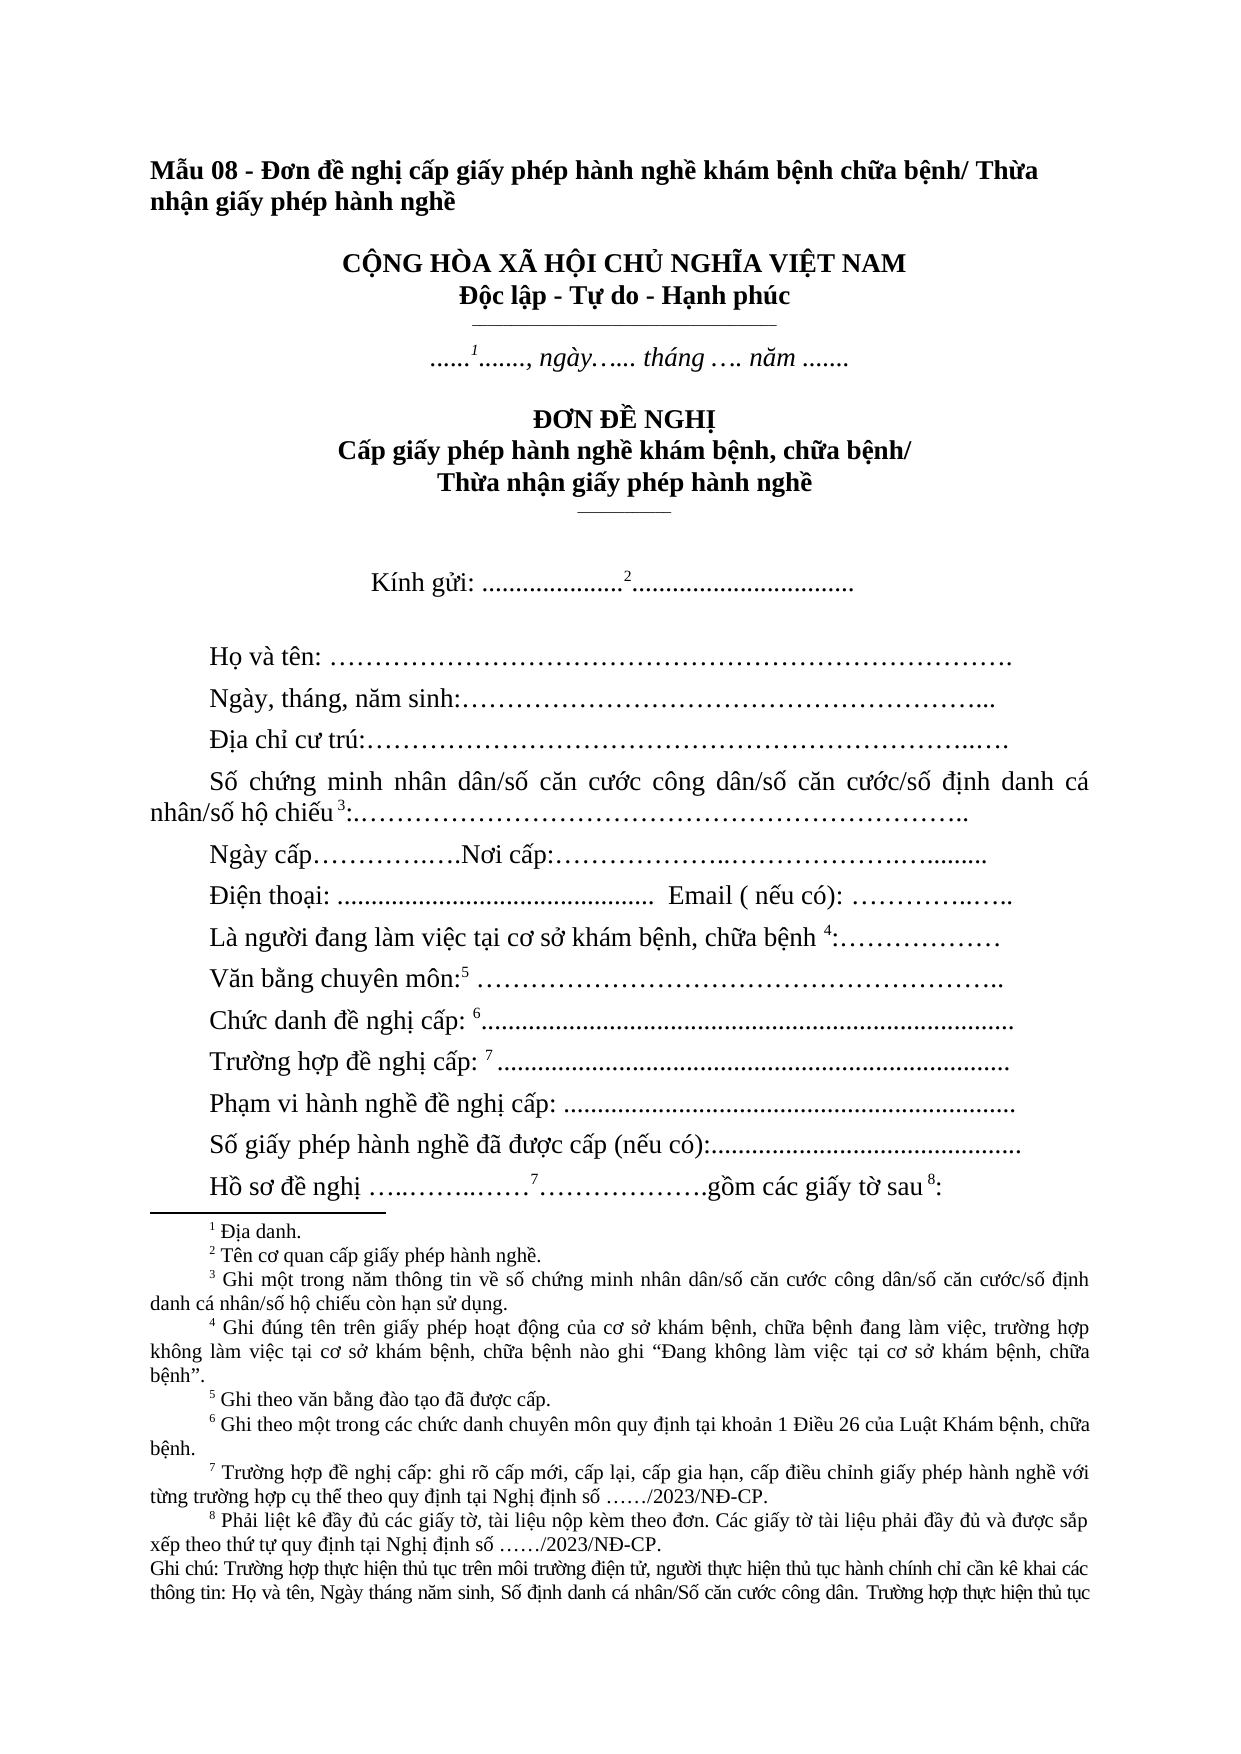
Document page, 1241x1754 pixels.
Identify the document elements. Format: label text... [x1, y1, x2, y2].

text Chức danh đề nghị cấp: ............................................................................... [150, 1004, 1090, 1035]
text Địa chỉ cư trú:…………………………………………………………..…. [150, 723, 1090, 754]
text Văn bằng chuyên môn: ………………………………………………….. [150, 962, 1090, 993]
text Là người đang làm việc tại cơ sở khám bệnh, chữa bệnh :……………… [150, 921, 1090, 952]
text Số giấy phép hành nghề đã được cấp (nếu có):.............................................. [150, 1129, 1090, 1160]
table_header CỘNG HÒA XÃ HỘI CHỦ NGHĨA VIỆT NAM Độc lập - Tự do - Hạnh phúc _______________________________________ ............., ngày…... tháng …. năm ....... ĐƠN ĐỀ NGHỊ Cấp giấy phép hành nghề khám bệnh, chữa bệnh/ Thừa nhận giấy phép hành nghề ____________ [150, 248, 1099, 528]
text Điện thoại: ............................................... Email ( nếu có): …………..….. [150, 879, 1090, 910]
text Số chứng minh nhân dân/số căn cước công dân/số căn cước/số định danh cá nhân/số hộ chiếu :.………………………………………………………….. [150, 765, 1090, 827]
text Hồ sơ đề nghị …..……..……7……………….gồm các giấy tờ sau : [150, 1170, 1090, 1201]
text Họ và tên: …………………………………………………………………. [150, 640, 1090, 671]
text Kính gửi: ...................................................... [135, 563, 1090, 599]
text Trường hợp đề nghị cấp: ............................................................................ [150, 1046, 1090, 1077]
text Ngày cấp………….….Nơi cấp:………………..……………….…......... [150, 838, 1090, 869]
text Mẫu 08 - Đơn đề nghị cấp giấy phép hành nghề khám bệnh chữa bệnh/ Thừa nhận giấy phép hành nghề [150, 154, 1090, 216]
text Phạm vi hành nghề đề nghị cấp: ................................................................... [150, 1087, 1090, 1118]
text Ngày, tháng, năm sinh:…………………………………………………... [150, 682, 1090, 713]
